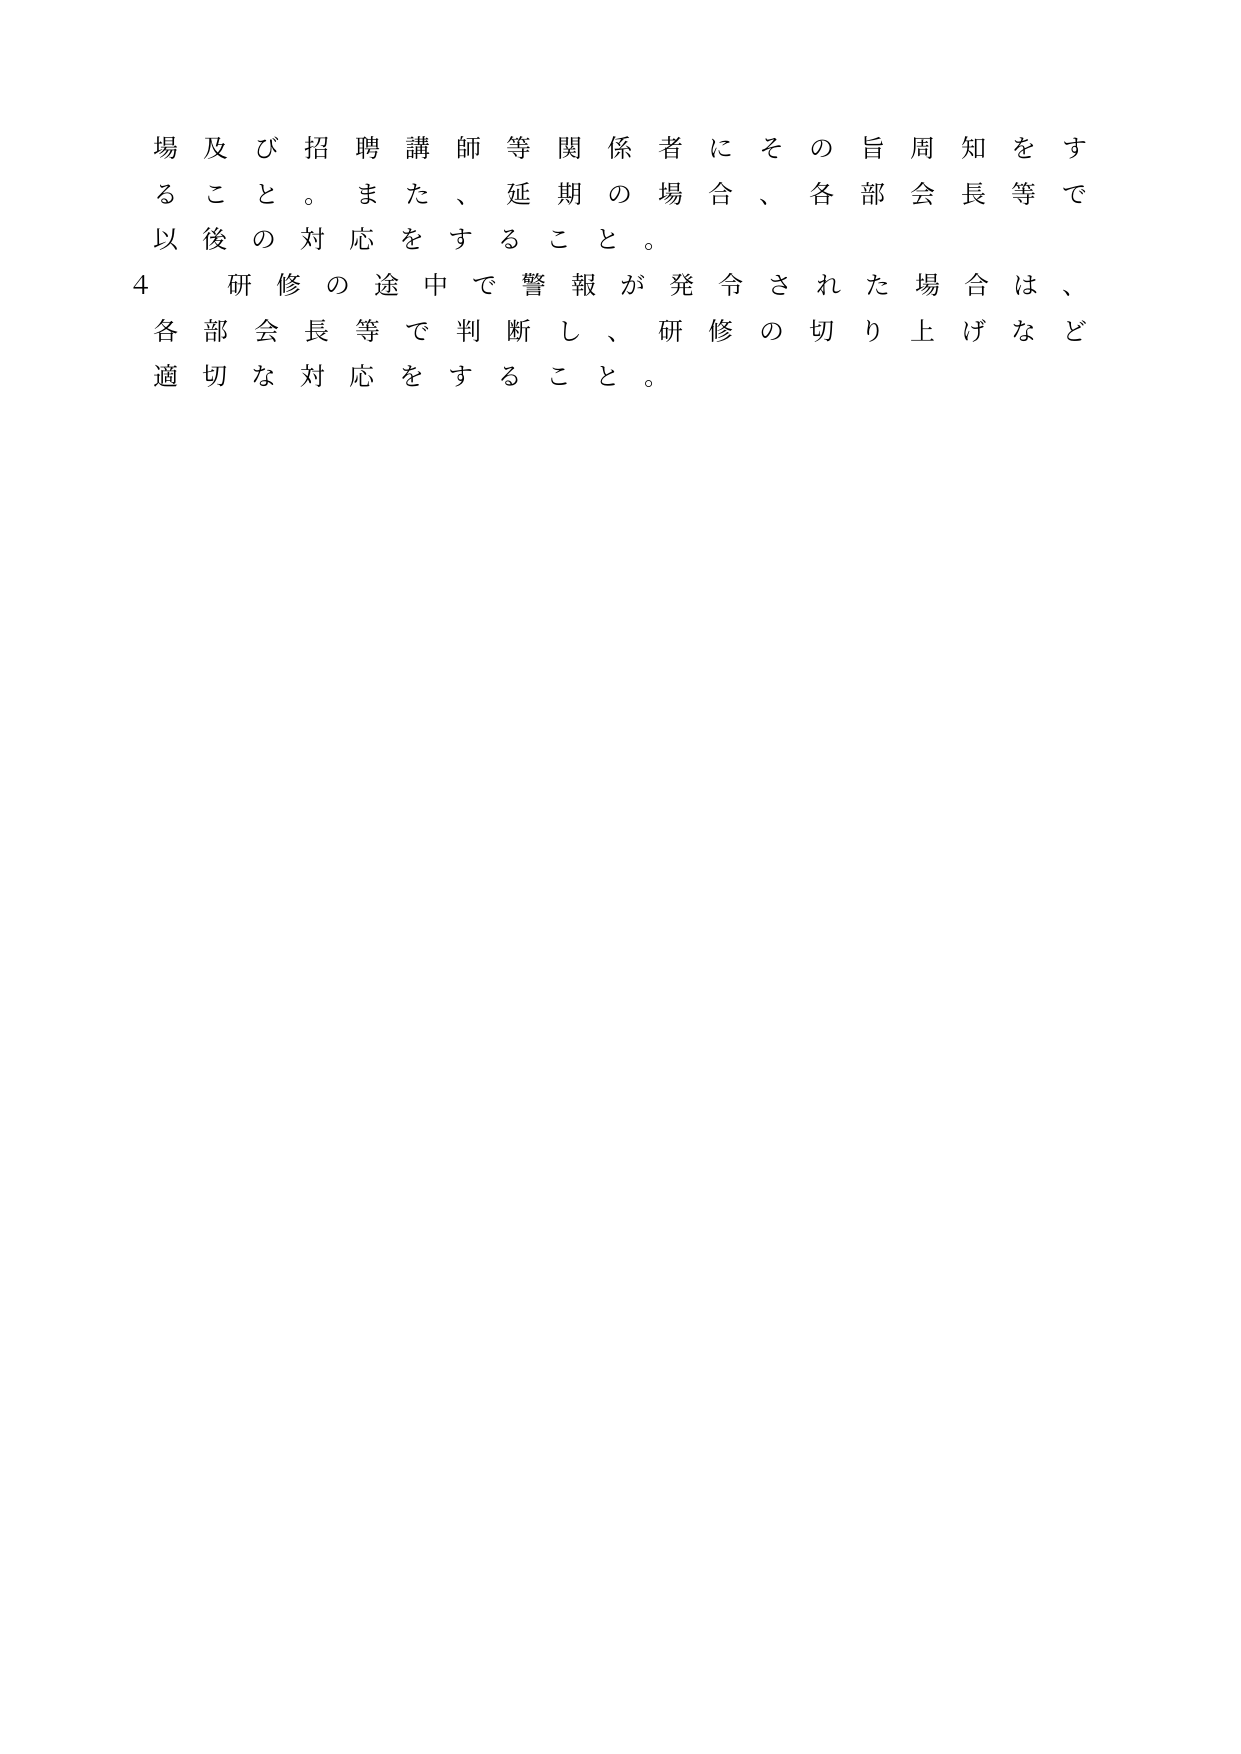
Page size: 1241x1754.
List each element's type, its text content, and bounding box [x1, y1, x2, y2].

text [128, 124, 1112, 261]
text ４ 研修の途中で警報が発令された場合は、各部会長等で判断し、研修の切り上げなど適切な対応をすること。 [128, 261, 1112, 398]
